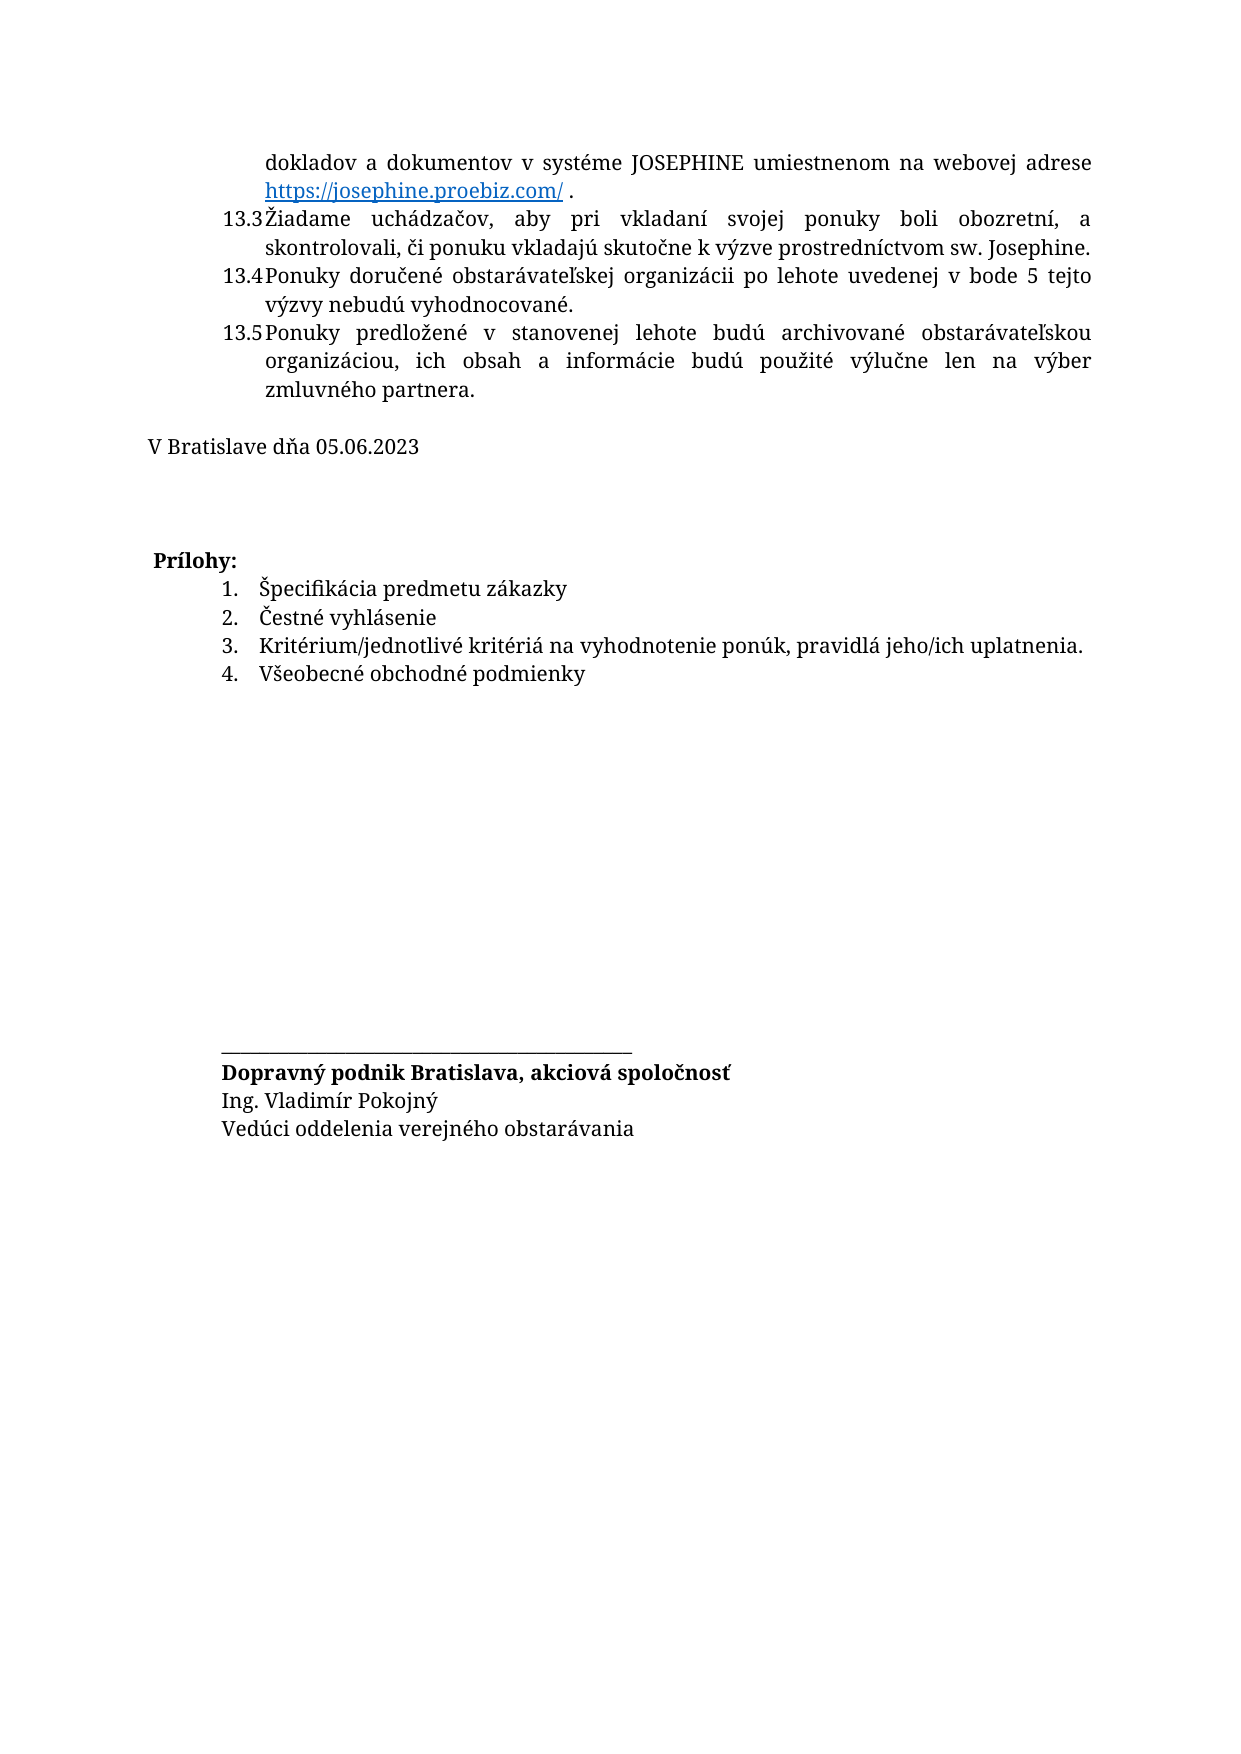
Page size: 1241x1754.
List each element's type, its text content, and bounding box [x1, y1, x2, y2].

list Žiadame uchádzačov, aby pri vkladaní svojej ponuky boli obozretní, a skontrolovali, či ponuku vkladajú skutočne k výzve prostredníctvom sw. Josephine. [223, 204, 1093, 261]
list Všeobecné obchodné podmienky [221, 659, 1093, 688]
list Ponuky predložené v stanovenej lehote budú archivované obstarávateľskou organizáciou, ich obsah a informácie budú použité výlučne len na výber zmluvného partnera. [223, 318, 1093, 403]
text Ing. Vladimír Pokojný [148, 1086, 1093, 1114]
text Dopravný podnik Bratislava, akciová spoločnosť [148, 1058, 1093, 1086]
list Čestné vyhlásenie [221, 603, 1093, 631]
list Špecifikácia predmetu zákazky [221, 574, 1093, 603]
list Kritérium/jednotlivé kritériá na vyhodnotenie ponúk, pravidlá jeho/ich uplatnenia. [221, 631, 1093, 659]
text Prílohy: [148, 546, 1093, 574]
text ___________________________________________ [148, 1029, 1093, 1058]
text V Bratislave dňa 05.06.2023 [148, 432, 1093, 460]
text Vedúci oddelenia verejného obstarávania [148, 1114, 1093, 1143]
list Ponuky doručené obstarávateľskej organizácii po lehote uvedenej v bode 5 tejto výzvy nebudú vyhodnocované. [223, 261, 1093, 318]
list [223, 148, 1093, 204]
